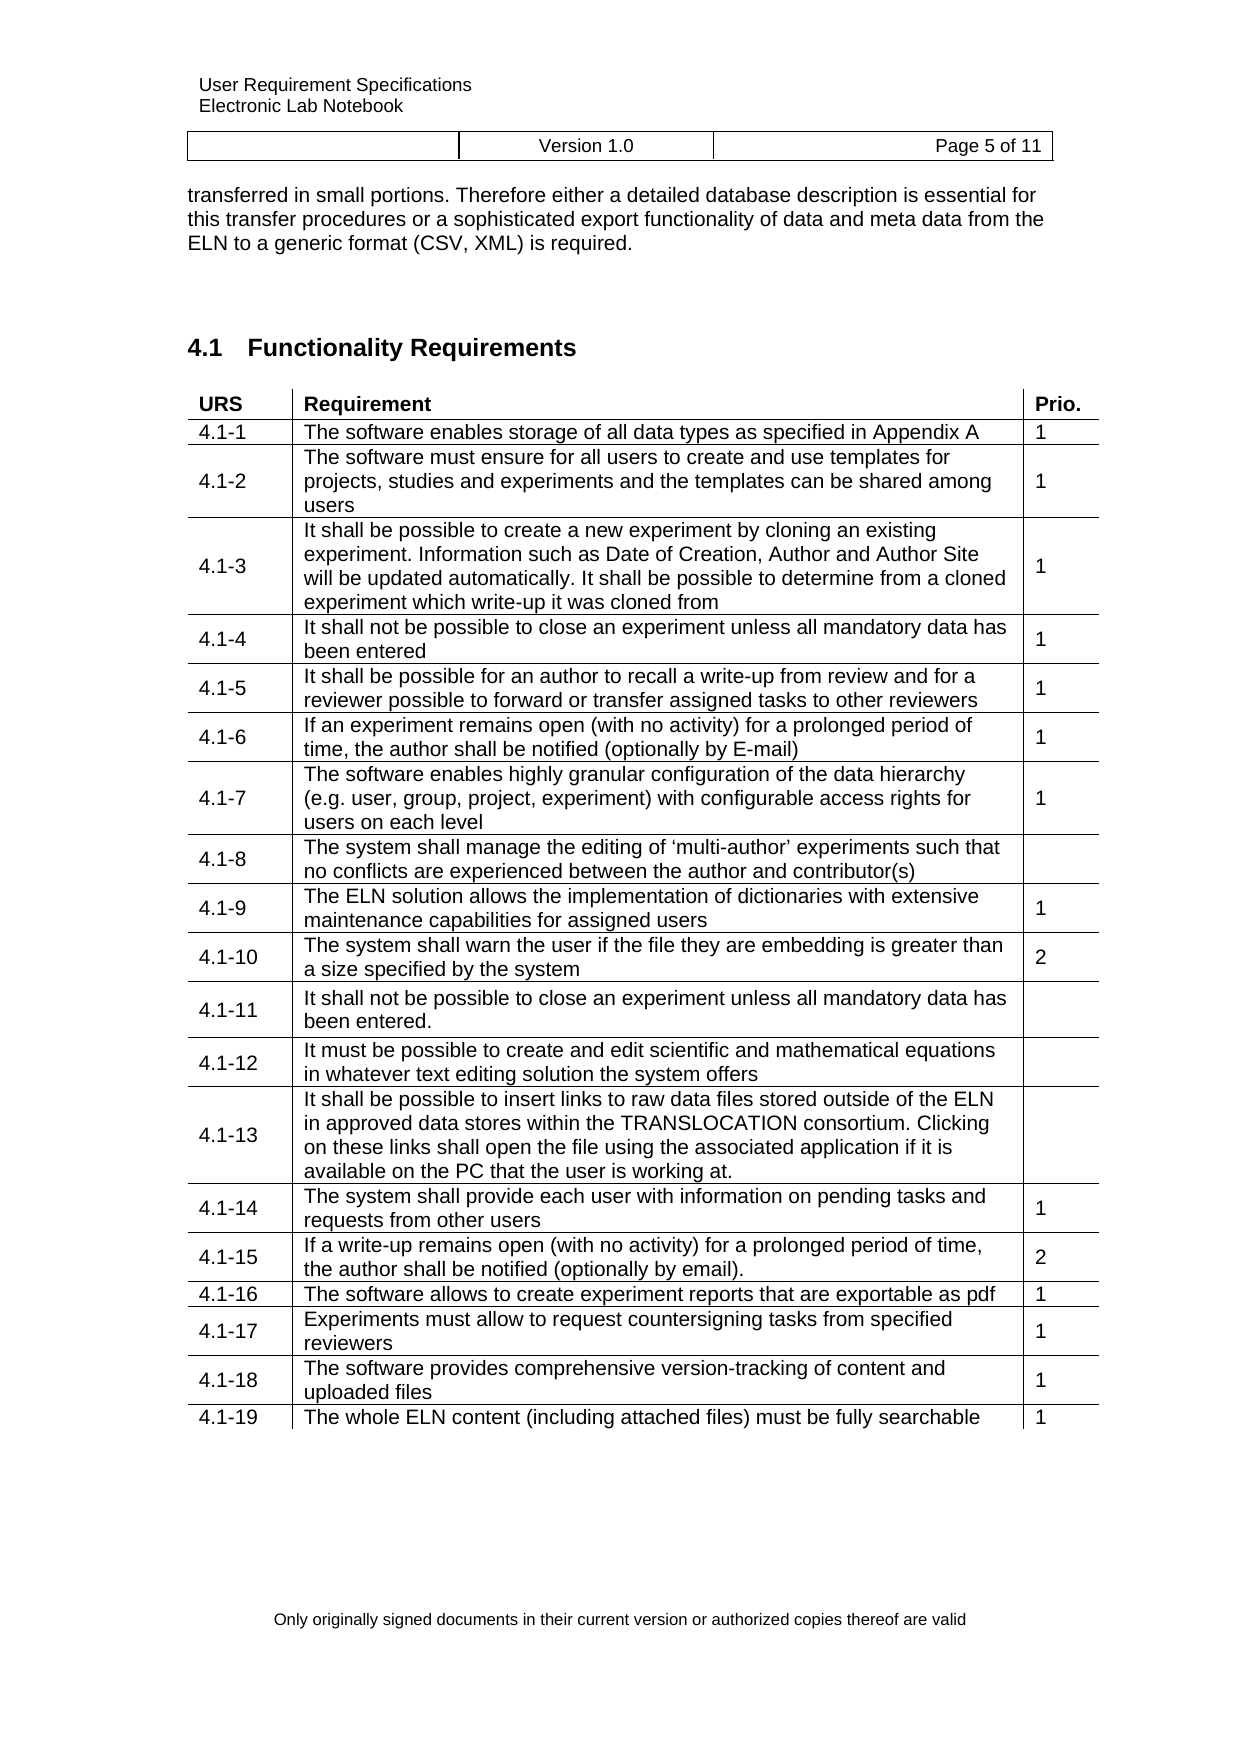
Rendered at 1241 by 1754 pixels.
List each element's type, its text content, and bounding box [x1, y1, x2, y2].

table_cell 4.1-15 [188, 1233, 292, 1281]
table_cell 1 [1024, 884, 1099, 932]
subtitle Functionality Requirements [187, 333, 1053, 361]
table_cell 4.1-16 [188, 1282, 292, 1306]
table_cell 4.1-9 [188, 884, 292, 932]
table_cell It shall not be possible to close an experiment unless all mandatory data has been entered [293, 615, 1023, 663]
table_cell 4.1-10 [188, 933, 292, 981]
table_cell 4.1-5 [188, 664, 292, 712]
table_cell 4.1-7 [188, 762, 292, 834]
table_cell 2 [1024, 933, 1099, 981]
table_cell 1 [1024, 615, 1099, 663]
table_cell 1 [1024, 713, 1099, 761]
table_cell 4.1-1 [188, 420, 292, 444]
table_cell It shall be possible to create a new experiment by cloning an existing experiment. Information such as Date of Creation, Author and Author Site will be updated automatically. It shall be possible to determine from a cloned experiment which write-up it was cloned from [293, 518, 1023, 614]
table_header URS [188, 389, 292, 419]
table_cell 4.1-18 [188, 1356, 292, 1404]
table_cell It shall not be possible to close an experiment unless all mandatory data has been entered. [293, 982, 1023, 1037]
table_cell [1024, 982, 1099, 1037]
table_cell [1024, 1038, 1099, 1086]
table_cell 1 [1024, 1356, 1099, 1404]
table_header Requirement [293, 389, 1023, 419]
table_cell 4.1-2 [188, 445, 292, 517]
table_cell 4.1-12 [188, 1038, 292, 1086]
table_cell If an experiment remains open (with no activity) for a prolonged period of time, the author shall be notified (optionally by E-mail) [293, 713, 1023, 761]
table_cell 4.1-6 [188, 713, 292, 761]
table_cell 2 [1024, 1233, 1099, 1281]
table_cell The software enables storage of all data types as specified in Appendix A [293, 420, 1023, 444]
table_cell 4.1-11 [188, 982, 292, 1037]
table_cell 4.1-4 [188, 615, 292, 663]
table_cell The software enables highly granular configuration of the data hierarchy (e.g. user, group, project, experiment) with configurable access rights for users on each level [293, 762, 1023, 834]
table_cell The system shall manage the editing of ‘multi-author’ experiments such that no conflicts are experienced between the author and contributor(s) [293, 835, 1023, 883]
table_cell It shall be possible for an author to recall a write-up from review and for a reviewer possible to forward or transfer assigned tasks to other reviewers [293, 664, 1023, 712]
table_cell [1024, 835, 1099, 883]
table_cell 4.1-8 [188, 835, 292, 883]
table_cell 1 [1024, 1307, 1099, 1355]
table_cell The software must ensure for all users to create and use templates for projects, studies and experiments and the templates can be shared among users [293, 445, 1023, 517]
table_cell 4.1-19 [188, 1405, 292, 1429]
table_cell The system shall provide each user with information on pending tasks and requests from other users [293, 1184, 1023, 1232]
table_header Prio. [1024, 389, 1099, 419]
table_cell 1 [1024, 1184, 1099, 1232]
table_cell If a write-up remains open (with no activity) for a prolonged period of time, the author shall be notified (optionally by email). [293, 1233, 1023, 1281]
table_cell 1 [1024, 1405, 1099, 1429]
table_cell The system shall warn the user if the file they are embedding is greater than a size specified by the system [293, 933, 1023, 981]
table_cell 1 [1024, 762, 1099, 834]
table_cell Experiments must allow to request countersigning tasks from specified reviewers [293, 1307, 1023, 1355]
table_cell 4.1-14 [188, 1184, 292, 1232]
table_cell 1 [1024, 1282, 1099, 1306]
table_cell 1 [1024, 518, 1099, 614]
table_cell The software allows to create experiment reports that are exportable as pdf [293, 1282, 1023, 1306]
table_cell 1 [1024, 664, 1099, 712]
table_cell 4.1-17 [188, 1307, 292, 1355]
table_cell 1 [1024, 445, 1099, 517]
table_cell The software provides comprehensive version-tracking of content and uploaded files [293, 1356, 1023, 1404]
table_cell 4.1-3 [188, 518, 292, 614]
table_cell The ELN solution allows the implementation of dictionaries with extensive maintenance capabilities for assigned users [293, 884, 1023, 932]
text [187, 183, 1053, 254]
table_cell 4.1-13 [188, 1087, 292, 1183]
table_cell The whole ELN content (including attached files) must be fully searchable [293, 1405, 1023, 1429]
table_cell [1024, 1087, 1099, 1183]
table_cell It shall be possible to insert links to raw data files stored outside of the ELN in approved data stores within the TRANSLOCATION consortium. Clicking on these links shall open the file using the associated application if it is available on the PC that the user is working at. [293, 1087, 1023, 1183]
table_cell 1 [1024, 420, 1099, 444]
table_cell It must be possible to create and edit scientific and mathematical equations in whatever text editing solution the system offers [293, 1038, 1023, 1086]
